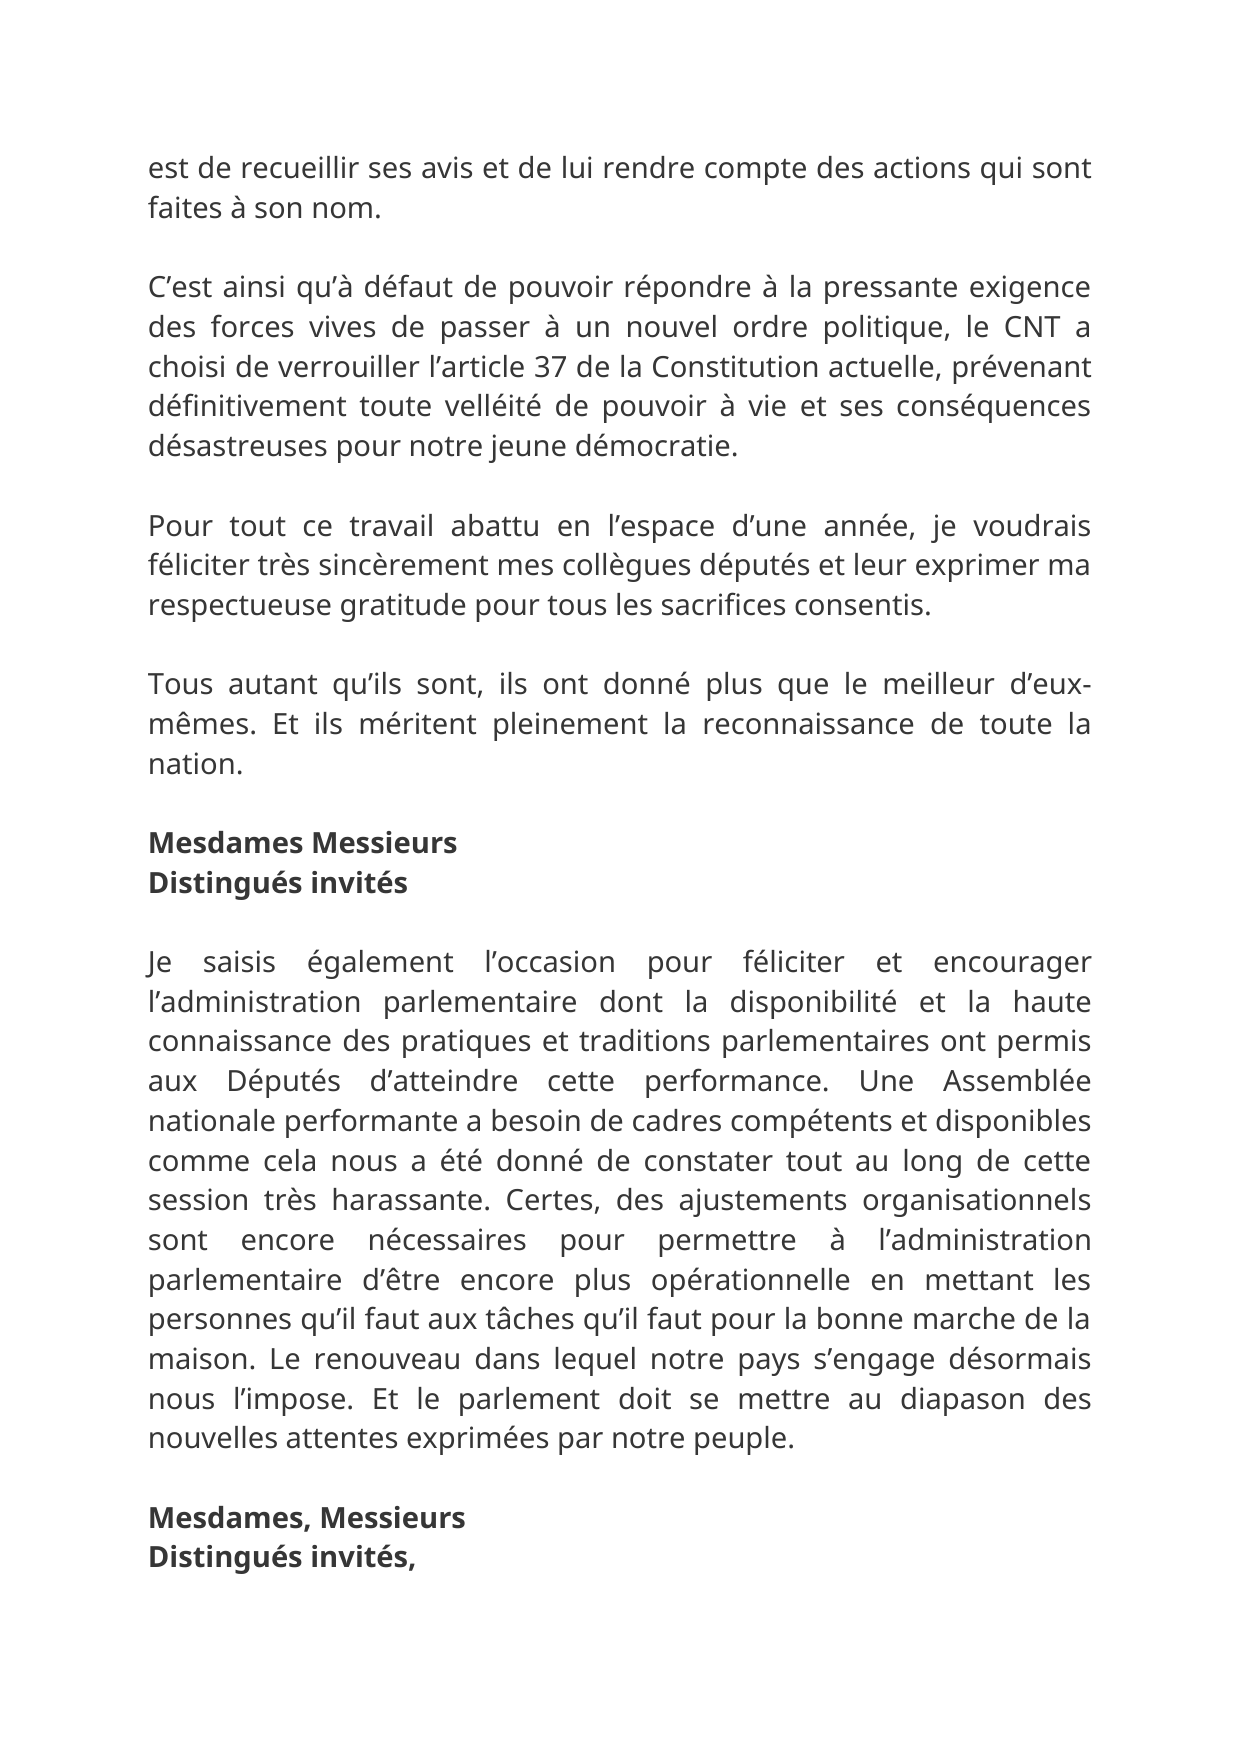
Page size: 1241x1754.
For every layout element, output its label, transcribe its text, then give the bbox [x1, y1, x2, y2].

text Pour tout ce travail abattu en l’espace d’une année, je voudrais féliciter très sincèrement mes collègues députés et leur exprimer ma respectueuse gratitude pour tous les sacrifices consentis. [148, 505, 1093, 624]
text Mesdames Messieurs [148, 822, 1093, 862]
text Je saisis également l’occasion pour féliciter et encourager l’administration parlementaire dont la disponibilité et la haute connaissance des pratiques et traditions parlementaires ont permis aux Députés d’atteindre cette performance. Une Assemblée nationale performante a besoin de cadres compétents et disponibles comme cela nous a été donné de constater tout au long de cette session très harassante. Certes, des ajustements organisationnels sont encore nécessaires pour permettre à l’administration parlementaire d’être encore plus opérationnelle en mettant les personnes qu’il faut aux tâches qu’il faut pour la bonne marche de la maison. Le renouveau dans lequel notre pays s’engage désormais nous l’impose. Et le parlement doit se mettre au diapason des nouvelles attentes exprimées par notre peuple. [148, 941, 1093, 1457]
text Tous autant qu’ils sont, ils ont donné plus que le meilleur d’eux-mêmes. Et ils méritent pleinement la reconnaissance de toute la nation. [148, 663, 1093, 783]
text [148, 148, 1093, 227]
text Distingués invités, [148, 1537, 1093, 1576]
text C’est ainsi qu’à défaut de pouvoir répondre à la pressante exigence des forces vives de passer à un nouvel ordre politique, le CNT a choisi de verrouiller l’article 37 de la Constitution actuelle, prévenant définitivement toute velléité de pouvoir à vie et ses conséquences désastreuses pour notre jeune démocratie. [148, 267, 1093, 465]
text Distingués invités [148, 862, 1093, 902]
text Mesdames, Messieurs [148, 1497, 1093, 1537]
